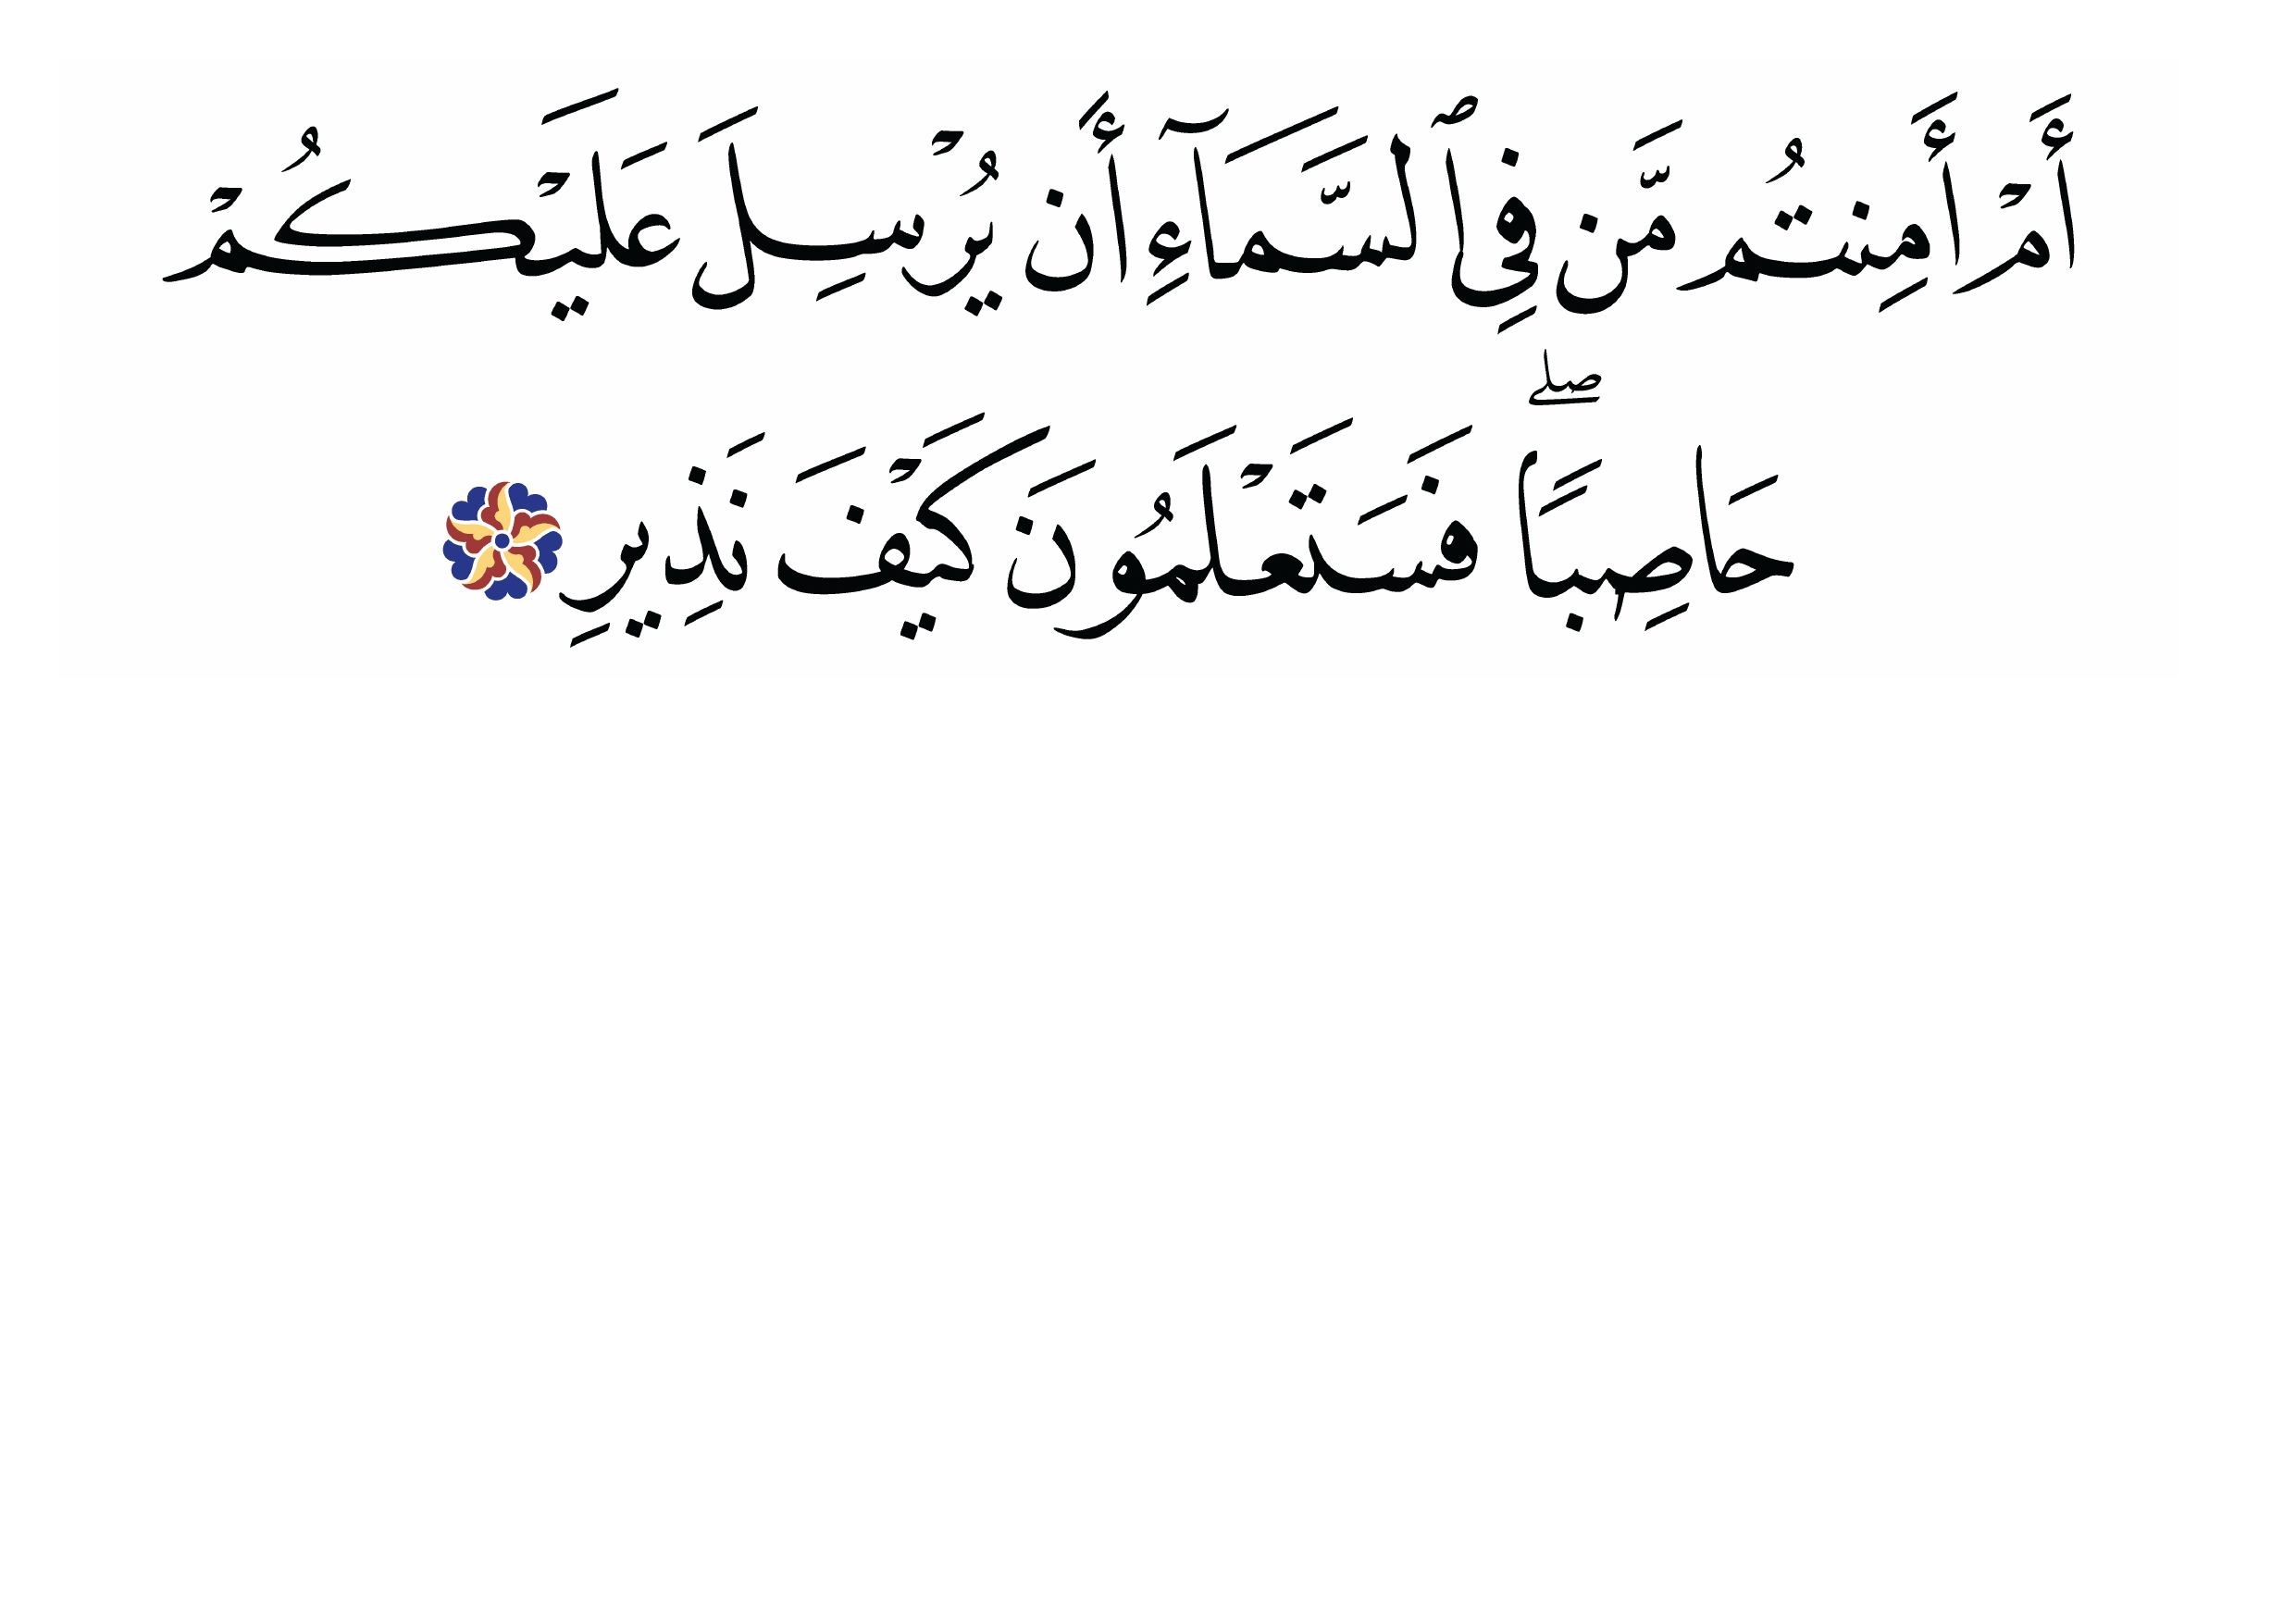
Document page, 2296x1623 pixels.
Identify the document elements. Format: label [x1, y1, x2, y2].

picture [57, 57, 2179, 678]
